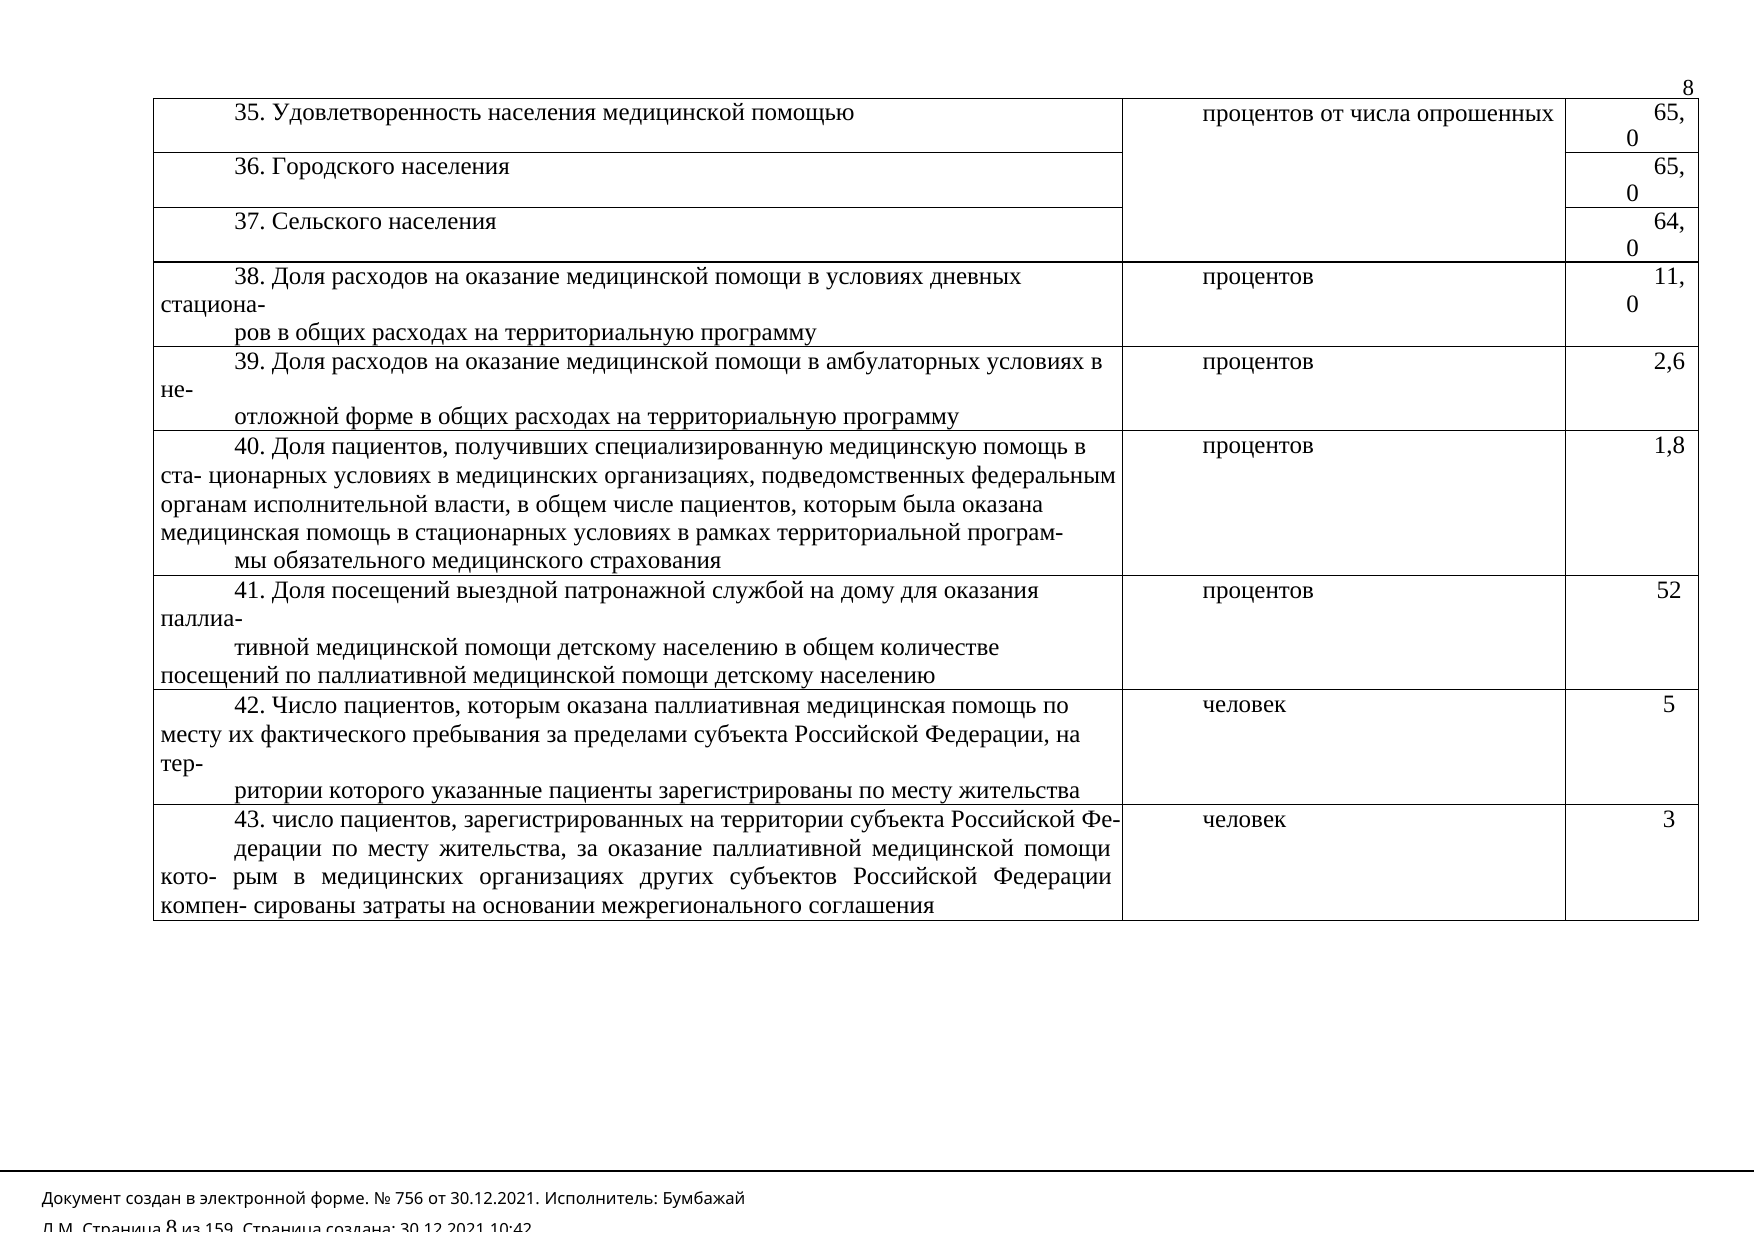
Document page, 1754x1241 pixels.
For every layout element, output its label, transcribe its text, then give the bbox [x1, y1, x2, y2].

table_cell 65,0 [1566, 99, 1698, 152]
table_cell человек [1123, 805, 1565, 919]
table_cell 65,0 [1566, 153, 1698, 207]
table_cell 36. Городского населения [154, 153, 1122, 207]
table_cell процентов от числа опрошенных [1123, 99, 1565, 261]
table_cell 40. Доля пациентов, получивших специализированную медицинскую помощь в ста- ционарных условиях в медицинских организациях, подведомственных федеральным органам исполнительной власти, в общем числе пациентов, которым была оказана медицинская помощь в стационарных условиях в рамках территориальной програм- мы обязательного медицинского страхования [154, 431, 1122, 575]
table_cell 3 [1566, 805, 1698, 919]
table_cell процентов [1123, 347, 1565, 430]
table_cell 41. Доля посещений выездной патронажной службой на дому для оказания паллиа- тивной медицинской помощи детскому населению в общем количестве посещений по паллиативной медицинской помощи детскому населению [154, 576, 1122, 689]
table_cell 52 [1566, 576, 1698, 689]
table_cell 39. Доля расходов на оказание медицинской помощи в амбулаторных условиях в не- отложной форме в общих расходах на территориальную программу [154, 347, 1122, 430]
table_cell 11,0 [1566, 263, 1698, 346]
table_cell процентов [1123, 576, 1565, 689]
table_cell 43. число пациентов, зарегистрированных на территории субъекта Российской Фе- дерации по месту жительства, за оказание паллиативной медицинской помощи кото- рым в медицинских организациях других субъектов Российской Федерации компен- сированы затраты на основании межрегионального соглашения [154, 805, 1122, 919]
table_cell 64,0 [1566, 208, 1698, 261]
table_cell 42. Число пациентов, которым оказана паллиативная медицинская помощь по месту их фактического пребывания за пределами субъекта Российской Федерации, на тер- ритории которого указанные пациенты зарегистрированы по месту жительства [154, 690, 1122, 803]
table_cell 38. Доля расходов на оказание медицинской помощи в условиях дневных стациона- ров в общих расходах на территориальную программу [154, 263, 1122, 346]
table_cell 2,6 [1566, 347, 1698, 430]
table_cell 5 [1566, 690, 1698, 803]
table_cell 37. Сельского населения [154, 208, 1122, 261]
table_cell человек [1123, 690, 1565, 803]
table_cell процентов [1123, 263, 1565, 346]
table_cell процентов [1123, 431, 1565, 575]
table_cell 1,8 [1566, 431, 1698, 575]
table_cell 35. Удовлетворенность населения медицинской помощью [154, 99, 1122, 152]
